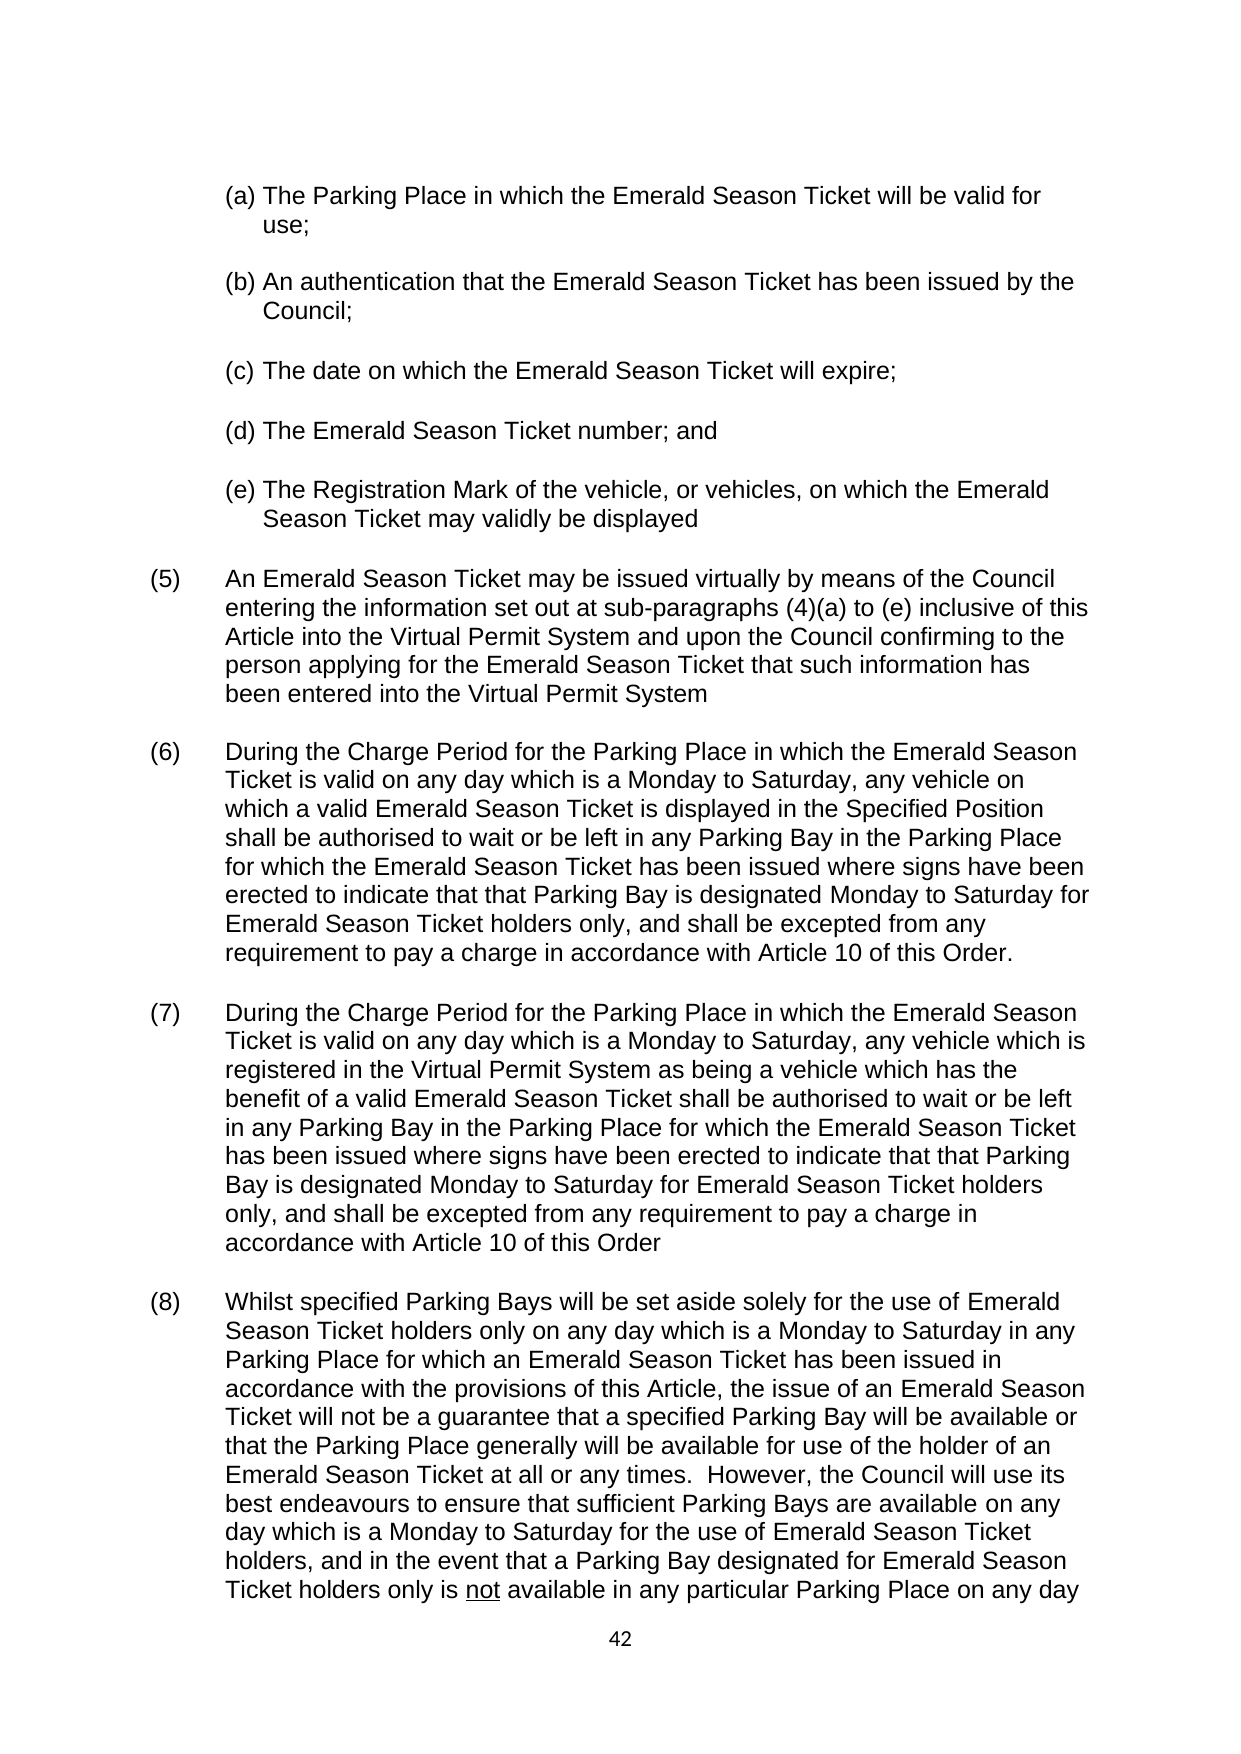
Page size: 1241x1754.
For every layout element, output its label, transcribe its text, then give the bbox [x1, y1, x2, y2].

list The Parking Place in which the Emerald Season Ticket will be valid for use; [225, 181, 1090, 238]
list The Registration Mark of the vehicle, or vehicles, on which the Emerald Season Ticket may validly be displayed [225, 475, 1090, 533]
list During the Charge Period for the Parking Place in which the Emerald Season Ticket is valid on any day which is a Monday to Saturday, any vehicle on which a valid Emerald Season Ticket is displayed in the Specified Position shall be authorised to wait or be left in any Parking Bay in the Parking Place for which the Emerald Season Ticket has been issued where signs have been erected to indicate that that Parking Bay is designated Monday to Saturday for Emerald Season Ticket holders only, and shall be excepted from any requirement to pay a charge in accordance with Article 10 of this Order. [150, 736, 1090, 966]
list The date on which the Emerald Season Ticket will expire; [225, 356, 1090, 384]
list An Emerald Season Ticket may be issued virtually by means of the Council entering the information set out at sub-paragraphs (4)(a) to (e) inclusive of this Article into the Virtual Permit System and upon the Council confirming to the person applying for the Emerald Season Ticket that such information has been entered into the Virtual Permit System [150, 564, 1090, 708]
list During the Charge Period for the Parking Place in which the Emerald Season Ticket is valid on any day which is a Monday to Saturday, any vehicle which is registered in the Virtual Permit System as being a vehicle which has the benefit of a valid Emerald Season Ticket shall be authorised to wait or be left in any Parking Bay in the Parking Place for which the Emerald Season Ticket has been issued where signs have been erected to indicate that that Parking Bay is designated Monday to Saturday for Emerald Season Ticket holders only, and shall be excepted from any requirement to pay a charge in accordance with Article 10 of this Order [150, 997, 1090, 1256]
list An authentication that the Emerald Season Ticket has been issued by the Council; [225, 267, 1090, 325]
list The Emerald Season Ticket number; and [225, 416, 1090, 444]
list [150, 1287, 1090, 1603]
